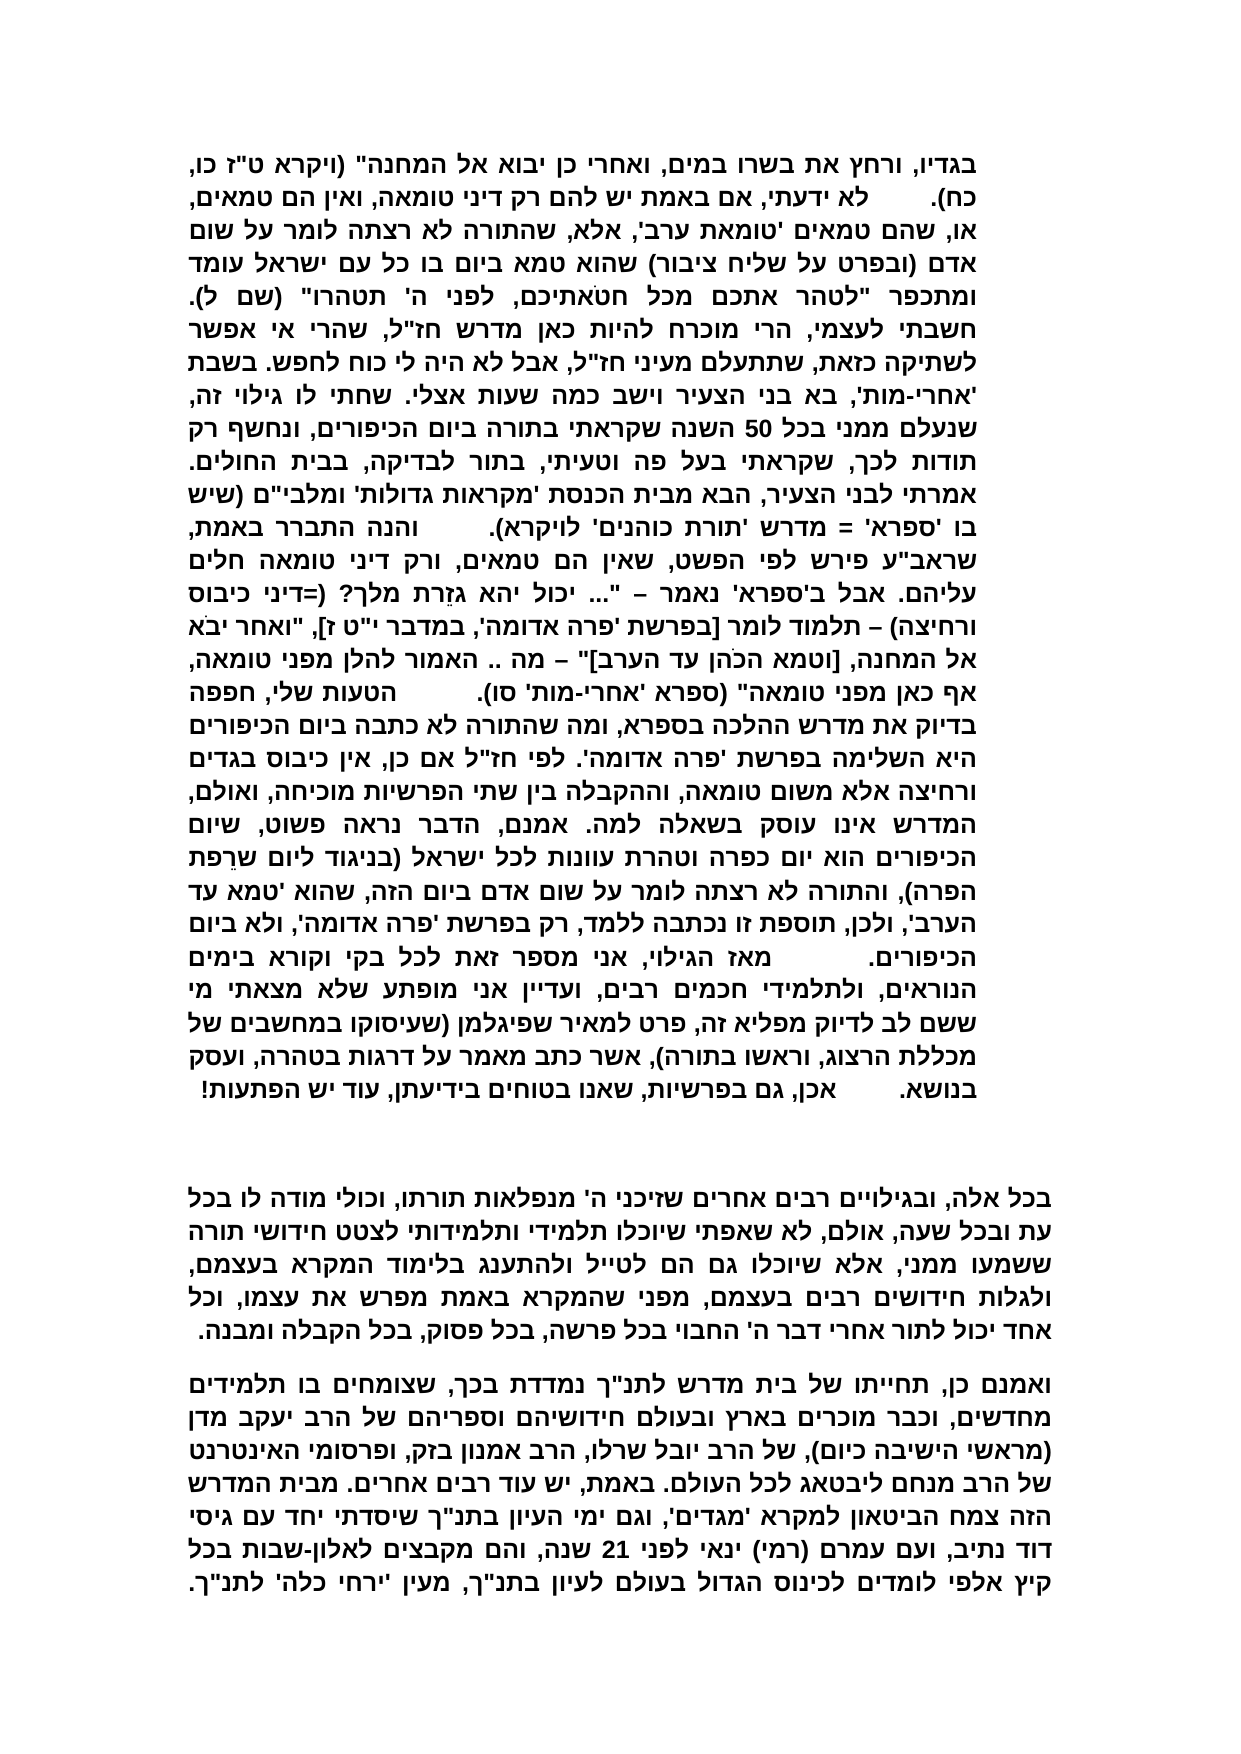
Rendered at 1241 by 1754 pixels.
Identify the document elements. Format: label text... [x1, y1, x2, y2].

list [187, 150, 1015, 1103]
text בכל אלה, ובגילויים רבים אחרים שזיכני ה' מנפלאות תורתו, וכולי מודה לו בכל עת ובכל שעה, אולם, לא שאפתי שיוכלו תלמידי ותלמידותי לצטט חידושי תורה ששמעו ממני, אלא שיוכלו גם הם לטייל ולהתענג בלימוד המקרא בעצמם, ולגלות חידושים רבים בעצמם, מפני שהמקרא באמת מפרש את עצמו, וכל אחד יכול לתור אחרי דבר ה' החבוי בכל פרשה, בכל פסוק, בכל הקבלה ומבנה. [187, 1184, 1053, 1345]
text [187, 1370, 1053, 1597]
